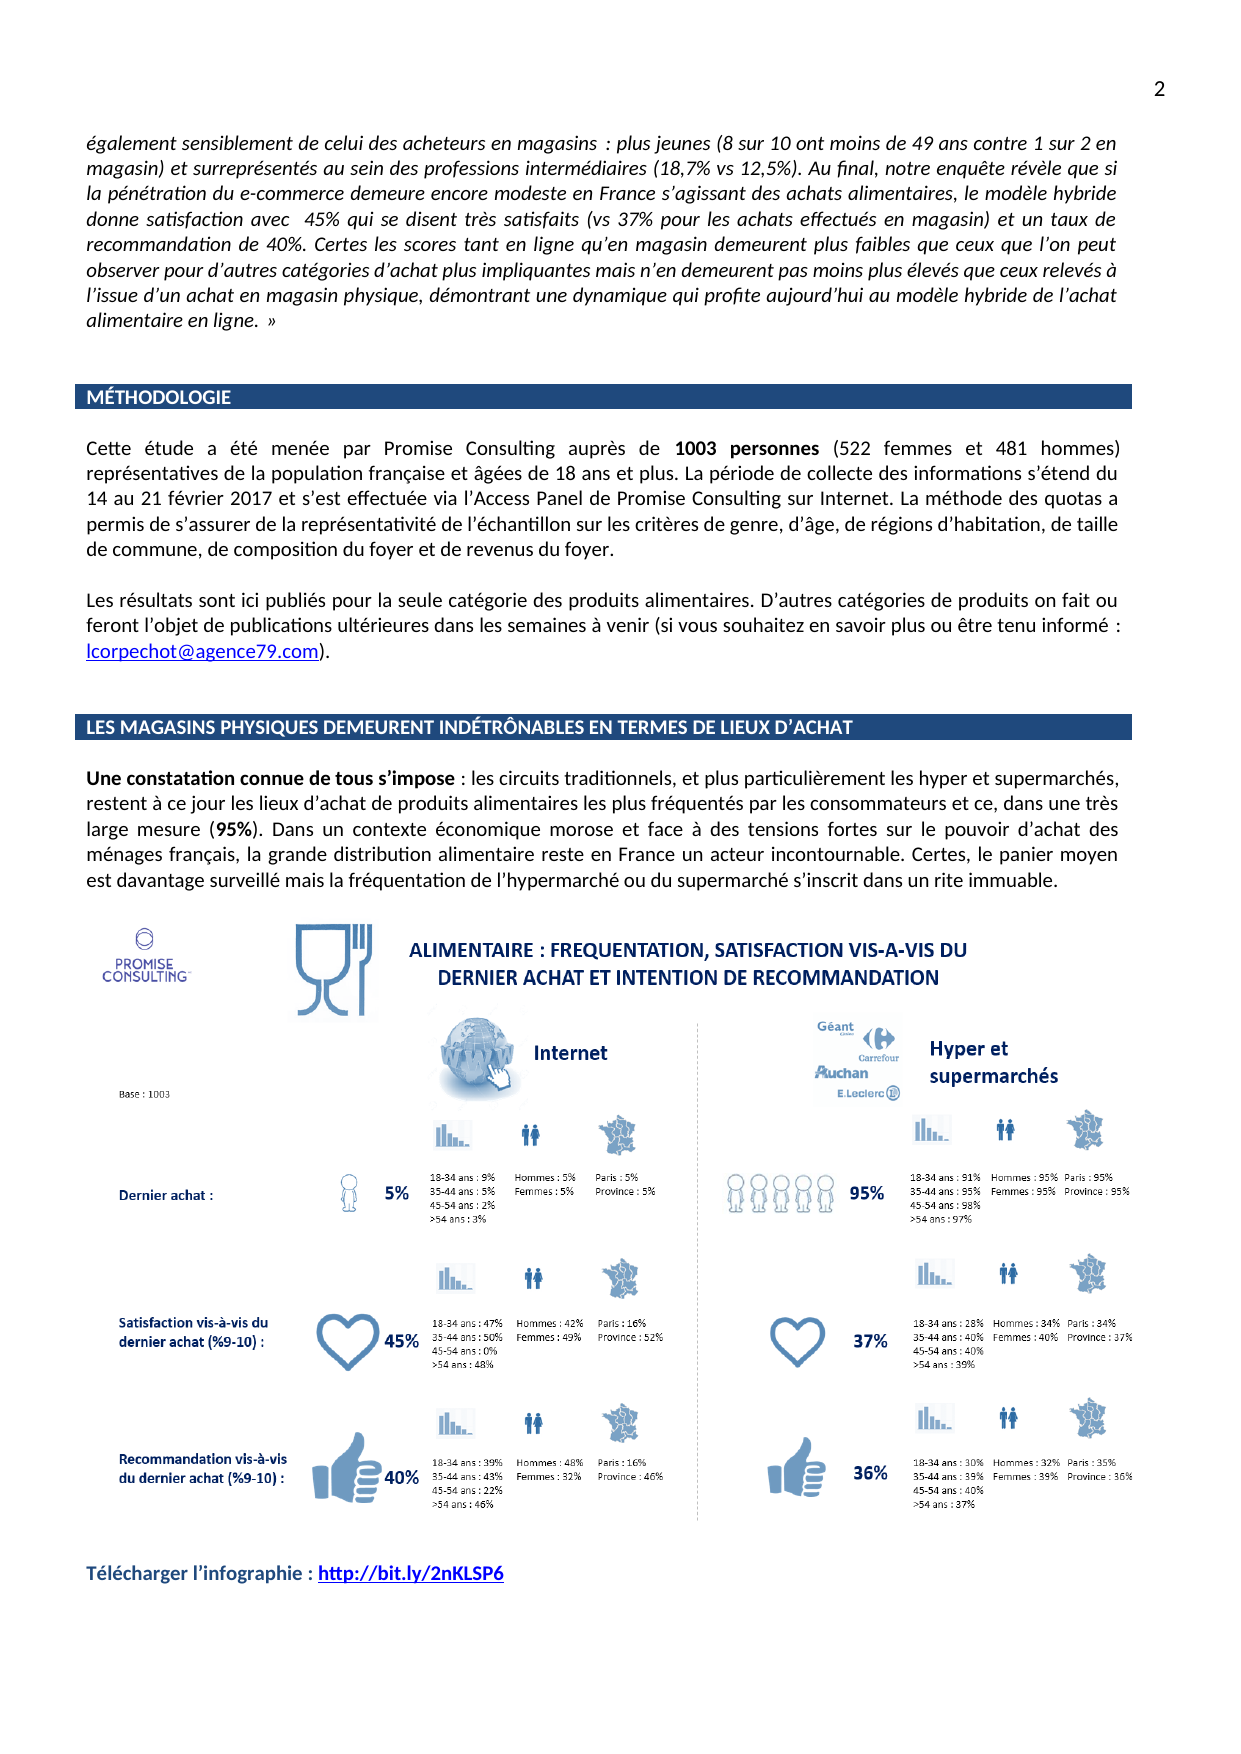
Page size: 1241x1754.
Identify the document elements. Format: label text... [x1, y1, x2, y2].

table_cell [75, 740, 1132, 1662]
picture [86, 917, 1133, 1535]
table_cell Cette étude a été menée par Promise Consulting auprès de 1003 personnes (522 femmes et 481 hommes) représentatives de la population française et âgées de 18 ans et plus. La période de collecte des informations s’étend du 14 au 21 février 2017 et s’est effectuée via l’Access Panel de Promise Consulting sur Internet. La méthode des quotas a permis de s’assurer de la représentativité de l’échantillon sur les critères de genre, d’âge, de régions d’habitation, de taille de commune, de composition du foyer et de revenus du foyer. Les résultats sont ici publiés pour la seule catégorie des produits alimentaires. D’autres catégories de produits on fait ou feront l’objet de publications ultérieures dans les semaines à venir (si vous souhaitez en savoir plus ou être tenu informé : lcorpechot@agence79.com). [75, 409, 1132, 714]
table_cell MÉTHODOLOGIE [75, 384, 1132, 409]
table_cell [75, 130, 1132, 384]
table_cell LES MAGASINS PHYSIQUES DEMEURENT INDÉTRÔNABLES EN TERMES DE LIEUX D’ACHAT [75, 714, 1132, 740]
